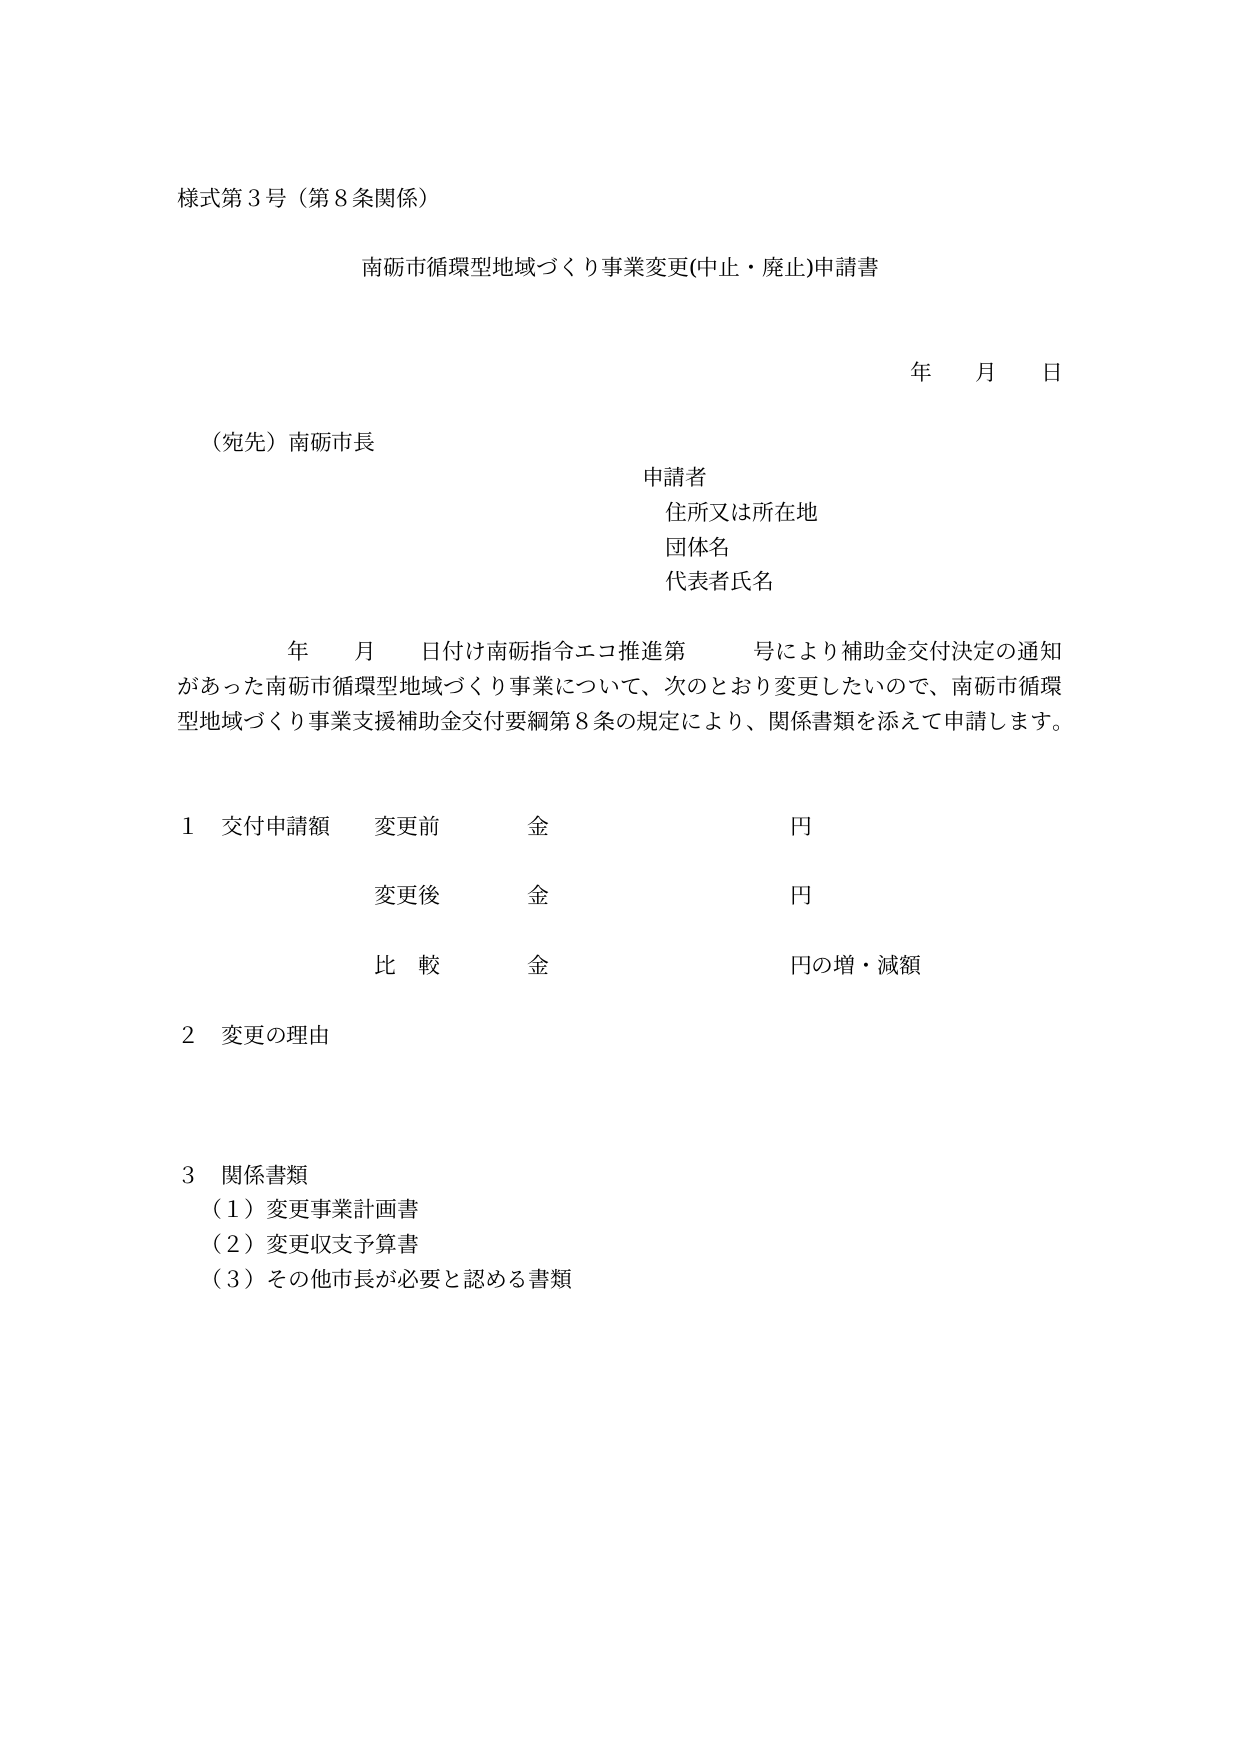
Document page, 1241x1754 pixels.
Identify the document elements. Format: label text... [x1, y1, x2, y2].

text （１）変更事業計画書 [177, 1191, 1063, 1226]
text 年 月 日付け南砺指令エコ推進第 号により補助金交付決定の通知があった南砺市循環型地域づくり事業について、次のとおり変更したいので、南砺市循環型地域づくり事業支援補助金交付要綱第８条の規定により、関係書類を添えて申請します。 [177, 633, 1063, 737]
text ２ 変更の理由 [177, 1017, 1063, 1051]
text ３ 関係書類 [177, 1156, 1063, 1191]
text 年 月 日 [177, 353, 1063, 388]
text 代表者氏名 [177, 563, 1063, 598]
text 申請者 [177, 458, 1063, 493]
text 住所又は所在地 [177, 493, 1063, 528]
text １ 交付申請額 変更前 金 円 [177, 807, 1063, 842]
text 変更後 金 円 [177, 877, 1063, 912]
text 南砺市循環型地域づくり事業変更(中止・廃止)申請書 [177, 249, 1063, 284]
text （２）変更収支予算書 [177, 1226, 1063, 1261]
text （宛先）南砺市長 [177, 423, 1063, 458]
text 様式第３号（第８条関係） [177, 179, 1063, 214]
text （３）その他市長が必要と認める書類 [177, 1261, 1063, 1296]
text 団体名 [177, 528, 1063, 563]
text 比 較 金 円の増・減額 [177, 947, 1063, 982]
